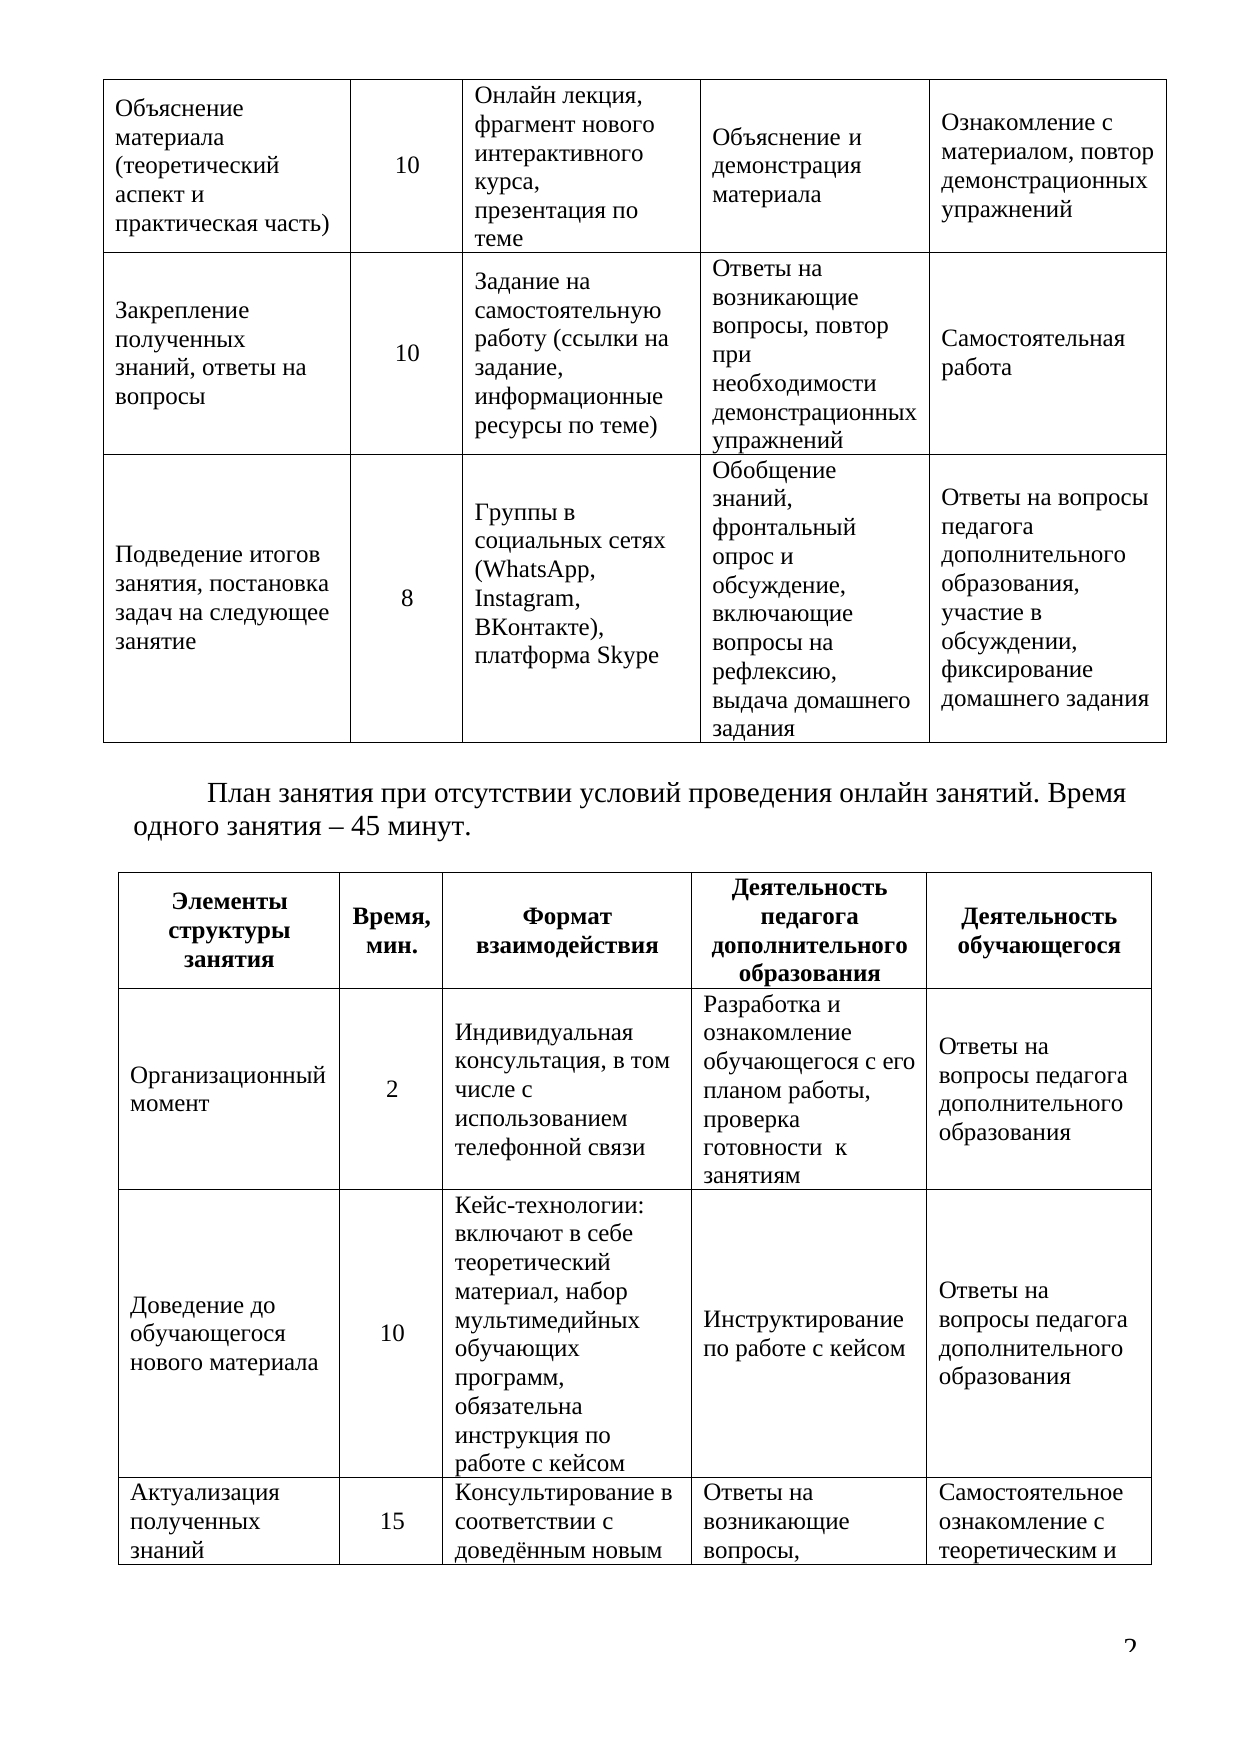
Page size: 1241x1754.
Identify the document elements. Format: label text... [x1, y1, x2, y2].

table_header Время, мин. [340, 873, 442, 988]
table_cell Самостоятельная работа [930, 253, 1166, 454]
table_cell Закрепление полученных знаний, ответы на вопросы [104, 253, 350, 454]
table_cell Инструктирование по работе с кейсом [692, 1190, 926, 1477]
table_cell Задание на самостоятельную работу (ссылки на задание, информационные ресурсы по теме) [463, 253, 700, 454]
table_cell 10 [351, 253, 462, 454]
table_cell Индивидуальная консультация, в том числе с использованием телефонной связи [443, 989, 691, 1189]
table_cell Ответы на возникающие вопросы, [692, 1478, 926, 1564]
table_cell Ответы на возникающие вопросы, повтор при необходимости демонстрационных упражнений [701, 253, 929, 454]
table_header Элементы структуры занятия [119, 873, 339, 988]
table_cell Самостоятельное ознакомление с теоретическим и [927, 1478, 1151, 1564]
table_cell Ответы на вопросы педагога дополнительного образования [927, 1190, 1151, 1477]
table_header Формат взаимодействия [443, 873, 691, 988]
table_cell 10 [340, 1190, 442, 1477]
table_cell Обобщение знаний, фронтальный опрос и обсуждение, включающие вопросы на рефлексию, выдача домашнего задания [701, 455, 929, 742]
table_cell Подведение итогов занятия, постановка задач на следующее занятие [104, 455, 350, 742]
table_cell Группы в социальных сетях (WhatsApp, Instagram, ВКонтакте), платформа Skype [463, 455, 700, 742]
table_cell Разработка и ознакомление обучающегося с его планом работы, проверка готовности к занятиям [692, 989, 926, 1189]
table_cell Объяснение и демонстрация материала [701, 80, 929, 252]
table_cell Онлайн лекция, фрагмент нового интерактивного курса, презентация по теме [463, 80, 700, 252]
table_cell Организационный момент [119, 989, 339, 1189]
table_cell 15 [340, 1478, 442, 1564]
table_header Деятельность педагога дополнительного образования [692, 873, 926, 988]
table_header Деятельность обучающегося [927, 873, 1151, 988]
table_cell 2 [340, 989, 442, 1189]
text План занятия при отсутствии условий проведения онлайн занятий. Время одного занятия – 45 минут. [133, 775, 1137, 842]
table_cell 10 [351, 80, 462, 252]
table_cell Ответы на вопросы педагога дополнительного образования, участие в обсуждении, фиксирование домашнего задания [930, 455, 1166, 742]
table_cell Ответы на вопросы педагога дополнительного образования [927, 989, 1151, 1189]
table_cell Ознакомление с материалом, повтор демонстрационных упражнений [930, 80, 1166, 252]
table_cell Консультирование в соответствии с доведённым новым [443, 1478, 691, 1564]
table_cell Актуализация полученных знаний [119, 1478, 339, 1564]
table_cell Объяснение материала (теоретический аспект и практическая часть) [104, 80, 350, 252]
table_cell Доведение до обучающегося нового материала [119, 1190, 339, 1477]
table_cell Кейс-технологии: включают в себе теоретический материал, набор мультимедийных обучающих программ, обязательна инструкция по работе с кейсом [443, 1190, 691, 1477]
table_cell 8 [351, 455, 462, 742]
